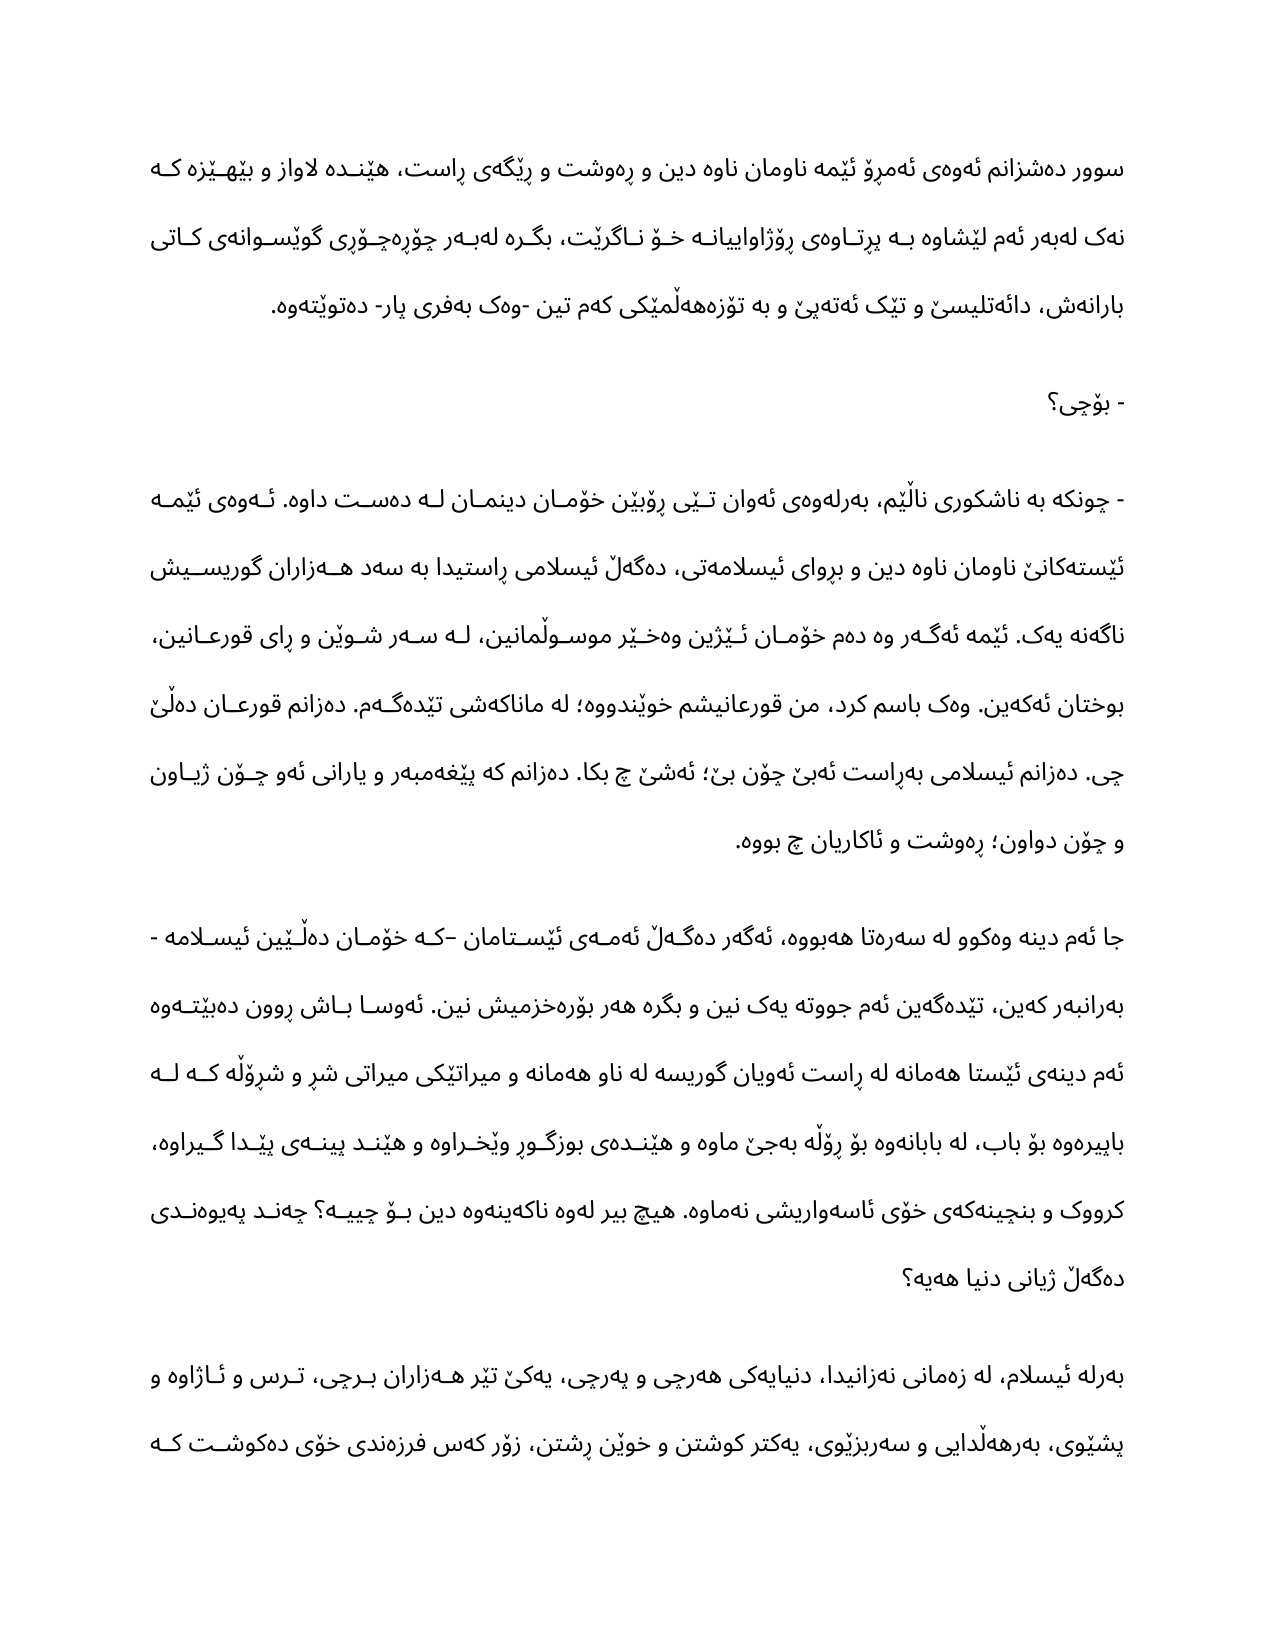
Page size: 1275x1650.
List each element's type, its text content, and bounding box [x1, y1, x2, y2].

text - بۆچی؟ [150, 383, 1125, 418]
text جا ئەم دینە وەکوو لە سەرەتا هەبووە، ئەگەر دەگەڵ ئەمەی ئێستامان –کە خۆمان دەڵێین ئیسلامە -بەرانبەر کەین، تێدەگەین ئەم جووتە یەک نین و بگرە هەر بۆرەخزمیش نین. ئەوسا باش ڕوون دەبێتەوە ئەم دینەی ئێستا هەمانە لە ڕاست ئەویان گوریسە لە ناو هەمانە و میراتێکی میراتی شڕ و شڕۆڵە کە لە باپیرەوە بۆ باب، لە بابانەوە بۆ ڕۆڵە بەجێ ماوە و هێندەی بوزگوڕ وێخراوە و هێند پینەی پێدا گیراوە، کرووک و بنچینەکەی خۆی ئاسەواریشی نەماوە. هیچ بیر لەوە ناکەینەوە دین بۆ چییە؟ چەند پەیوەندی دەگەڵ ژیانی دنیا هەیە؟ [150, 919, 1125, 1293]
text سوور دەشزانم ئەوەی ئەمڕۆ ئێمە ناومان ناوە دین و ڕەوشت و ڕێگەی ڕاست، هێندە لاواز و بێهێزە کە نەک لەبەر ئەم لێشاوە بە پڕتاوەی ڕۆژاواییانە خۆ ناگرێت، بگرە لەبەر چۆڕەچۆڕی گوێسوانەی کاتی بارانەش، دائەتلیسێ و تێک ئەتەپێ و بە تۆزەهەڵمێکی کەم تین -وەک بەفری پار- دەتوێتەوە. [150, 150, 1125, 320]
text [150, 1357, 1125, 1459]
text - چونکە بە ناشکوری ناڵێم، بەرلەوەی ئەوان تێی ڕۆبێن خۆمان دینمان لە دەست داوە. ئەوەی ئێمە ئێستەکانێ ناومان ناوە دین و بڕوای ئیسلامەتی، دەگەڵ ئیسلامی ڕاستیدا بە سەد هەزاران گوریسیش ناگەنە یەک. ئێمە ئەگەر وە دەم خۆمان ئێژین وەخێر موسوڵمانین، لە سەر شوێن و ڕای قورعانین، بوختان ئەکەین. وەک باسم کرد، من قورعانیشم خوێندووە؛ لە ماناکەشی تێدەگەم. دەزانم قورعان دەڵێ چی. دەزانم ئیسلامی بەڕاست ئەبێ چۆن بێ؛ ئەشێ چ بکا. دەزانم کە پێغەمبەر و یارانی ئەو چۆن ژیاون و چۆن دواون؛ ڕەوشت و ئاکاریان چ بووە. [150, 481, 1125, 856]
